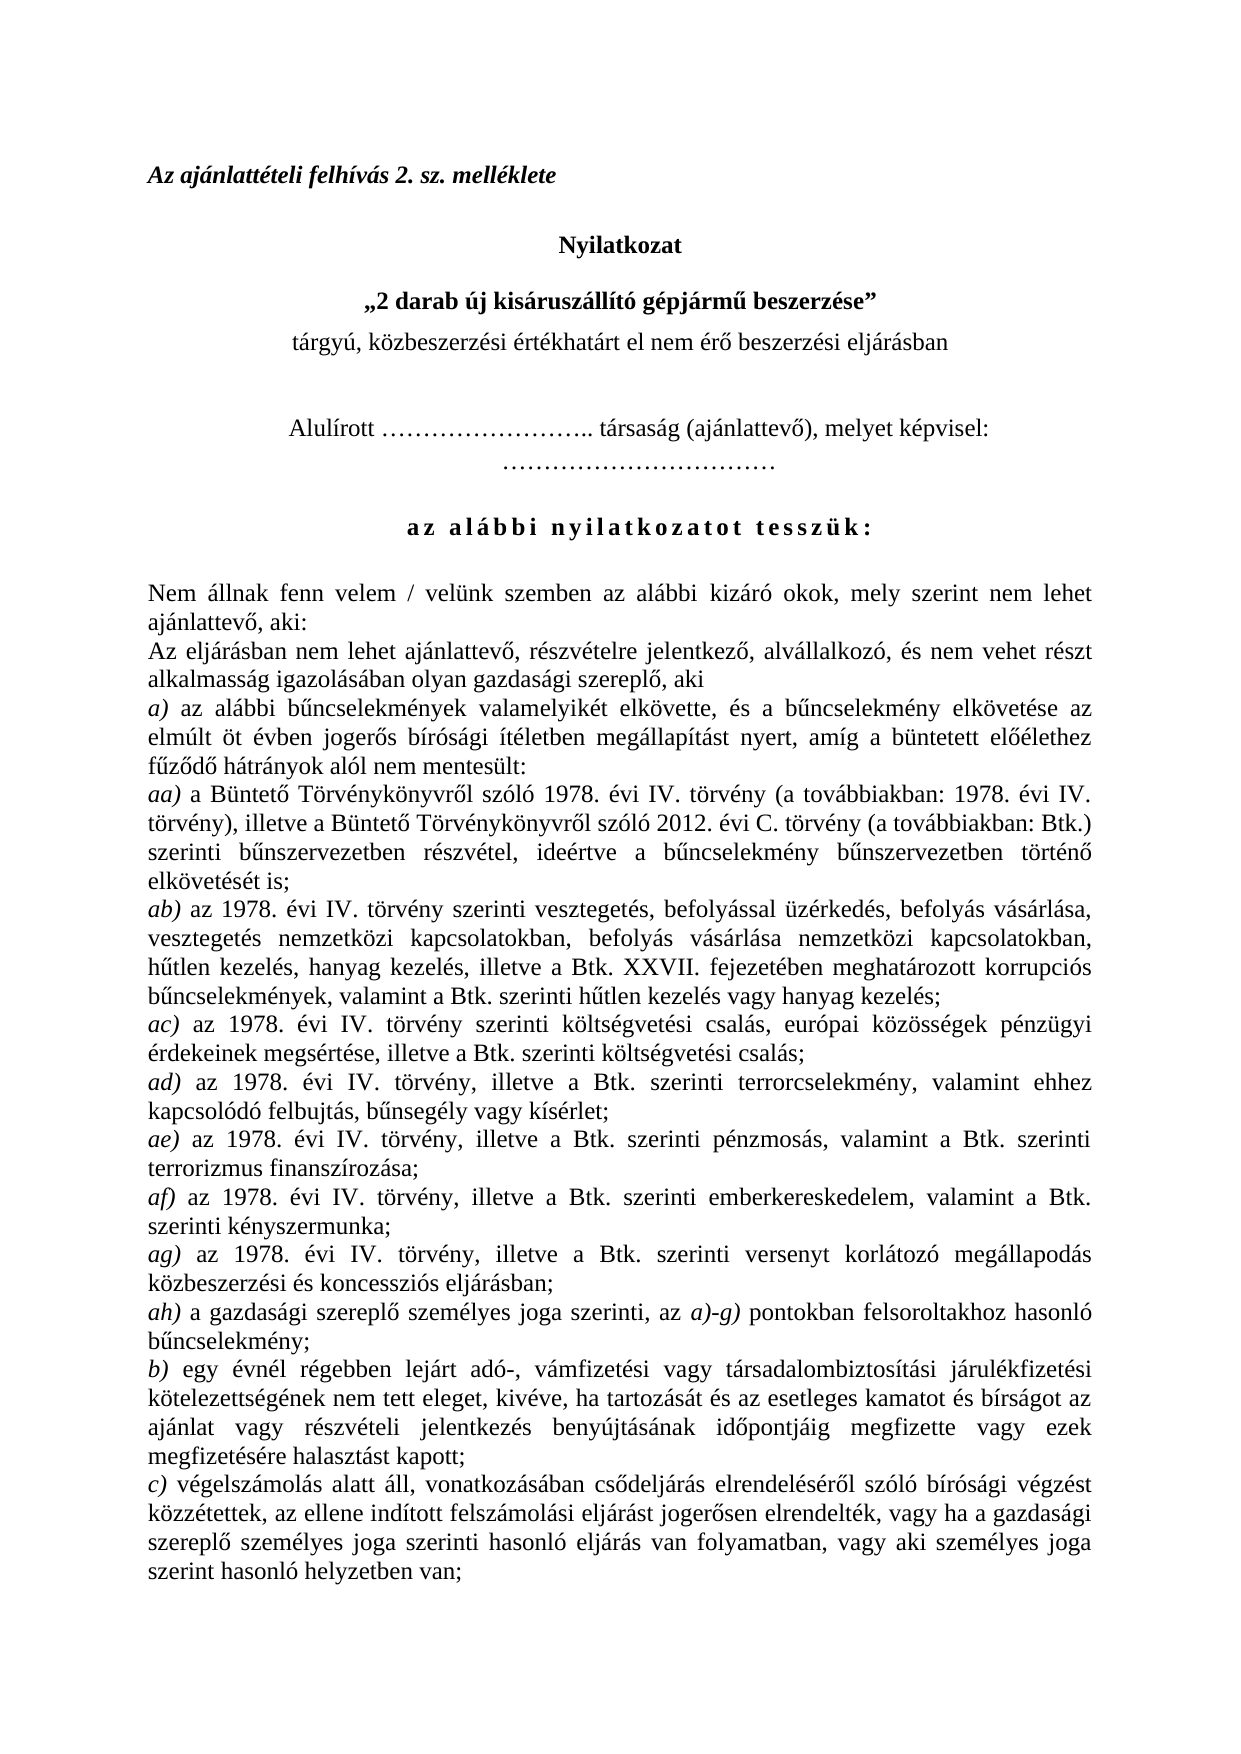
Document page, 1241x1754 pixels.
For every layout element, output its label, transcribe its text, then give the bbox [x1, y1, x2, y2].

text „2 darab új kisáruszállító gépjármű beszerzése” [148, 286, 1093, 314]
text ab) az 1978. évi IV. törvény szerinti vesztegetés, befolyással üzérkedés, befolyás vásárlása, vesztegetés nemzetközi kapcsolatokban, befolyás vásárlása nemzetközi kapcsolatokban, hűtlen kezelés, hanyag kezelés, illetve a Btk. XXVII. fejezetében meghatározott korrupciós bűncselekmények, valamint a Btk. szerinti hűtlen kezelés vagy hanyag kezelés; [148, 894, 1093, 1009]
text b) egy évnél régebben lejárt adó-, vámfizetési vagy társadalombiztosítási járulékfizetési kötelezettségének nem tett eleget, kivéve, ha tartozását és az esetleges kamatot és bírságot az ajánlat vagy részvételi jelentkezés benyújtásának időpontjáig megfizette vagy ezek megfizetésére halasztást kapott; [148, 1354, 1093, 1469]
text ad) az 1978. évi IV. törvény, illetve a Btk. szerinti terrorcselekmény, valamint ehhez kapcsolódó felbujtás, bűnsegély vagy kísérlet; [148, 1067, 1093, 1124]
text c) végelszámolás alatt áll, vonatkozásában csődeljárás elrendeléséről szóló bírósági végzést közzétettek, az ellene indított felszámolási eljárást jogerősen elrendelték, vagy ha a gazdasági szereplő személyes joga szerinti hasonló eljárás van folyamatban, vagy aki személyes joga szerint hasonló helyzetben van; [148, 1469, 1093, 1584]
text ac) az 1978. évi IV. törvény szerinti költségvetési csalás, európai közösségek pénzügyi érdekeinek megsértése, illetve a Btk. szerinti költségvetési csalás; [148, 1009, 1093, 1067]
text ah) a gazdasági szereplő személyes joga szerinti, az a)-g) pontokban felsoroltakhoz hasonló bűncselekmény; [148, 1297, 1093, 1354]
text tárgyú, közbeszerzési értékhatárt el nem érő beszerzési eljárásban [148, 327, 1093, 356]
text Nem állnak fenn velem / velünk szemben az alábbi kizáró okok, mely szerint nem lehet ajánlattevő, aki: [148, 578, 1093, 636]
text az alábbi nyilatkozatot tesszük: [185, 512, 1093, 541]
text aa) a Büntető Törvénykönyvről szóló 1978. évi IV. törvény (a továbbiakban: 1978. évi IV. törvény), illetve a Büntető Törvénykönyvről szóló 2012. évi C. törvény (a továbbiakban: Btk.) szerinti bűnszervezetben részvétel, ideértve a bűncselekmény bűnszervezetben történő elkövetését is; [148, 779, 1093, 894]
text ae) az 1978. évi IV. törvény, illetve a Btk. szerinti pénzmosás, valamint a Btk. szerinti terrorizmus finanszírozása; [148, 1124, 1093, 1182]
text Az ajánlattételi felhívás 2. sz. melléklete [148, 160, 1093, 189]
text a) az alábbi bűncselekmények valamelyikét elkövette, és a bűncselekmény elkövetése az elmúlt öt évben jogerős bírósági ítéletben megállapítást nyert, amíg a büntetett előélethez fűződő hátrányok alól nem mentesült: [148, 693, 1093, 779]
text Nyilatkozat [148, 230, 1093, 259]
text Az eljárásban nem lehet ajánlattevő, részvételre jelentkező, alvállalkozó, és nem vehet részt alkalmasság igazolásában olyan gazdasági szereplő, aki [148, 636, 1093, 693]
text af) az 1978. évi IV. törvény, illetve a Btk. szerinti emberkereskedelem, valamint a Btk. szerinti kényszermunka; [148, 1182, 1093, 1239]
text ag) az 1978. évi IV. törvény, illetve a Btk. szerinti versenyt korlátozó megállapodás közbeszerzési és koncessziós eljárásban; [148, 1239, 1093, 1297]
text Alulírott …………………….. társaság (ajánlattevő), melyet képvisel: …………………………… [185, 413, 1093, 475]
